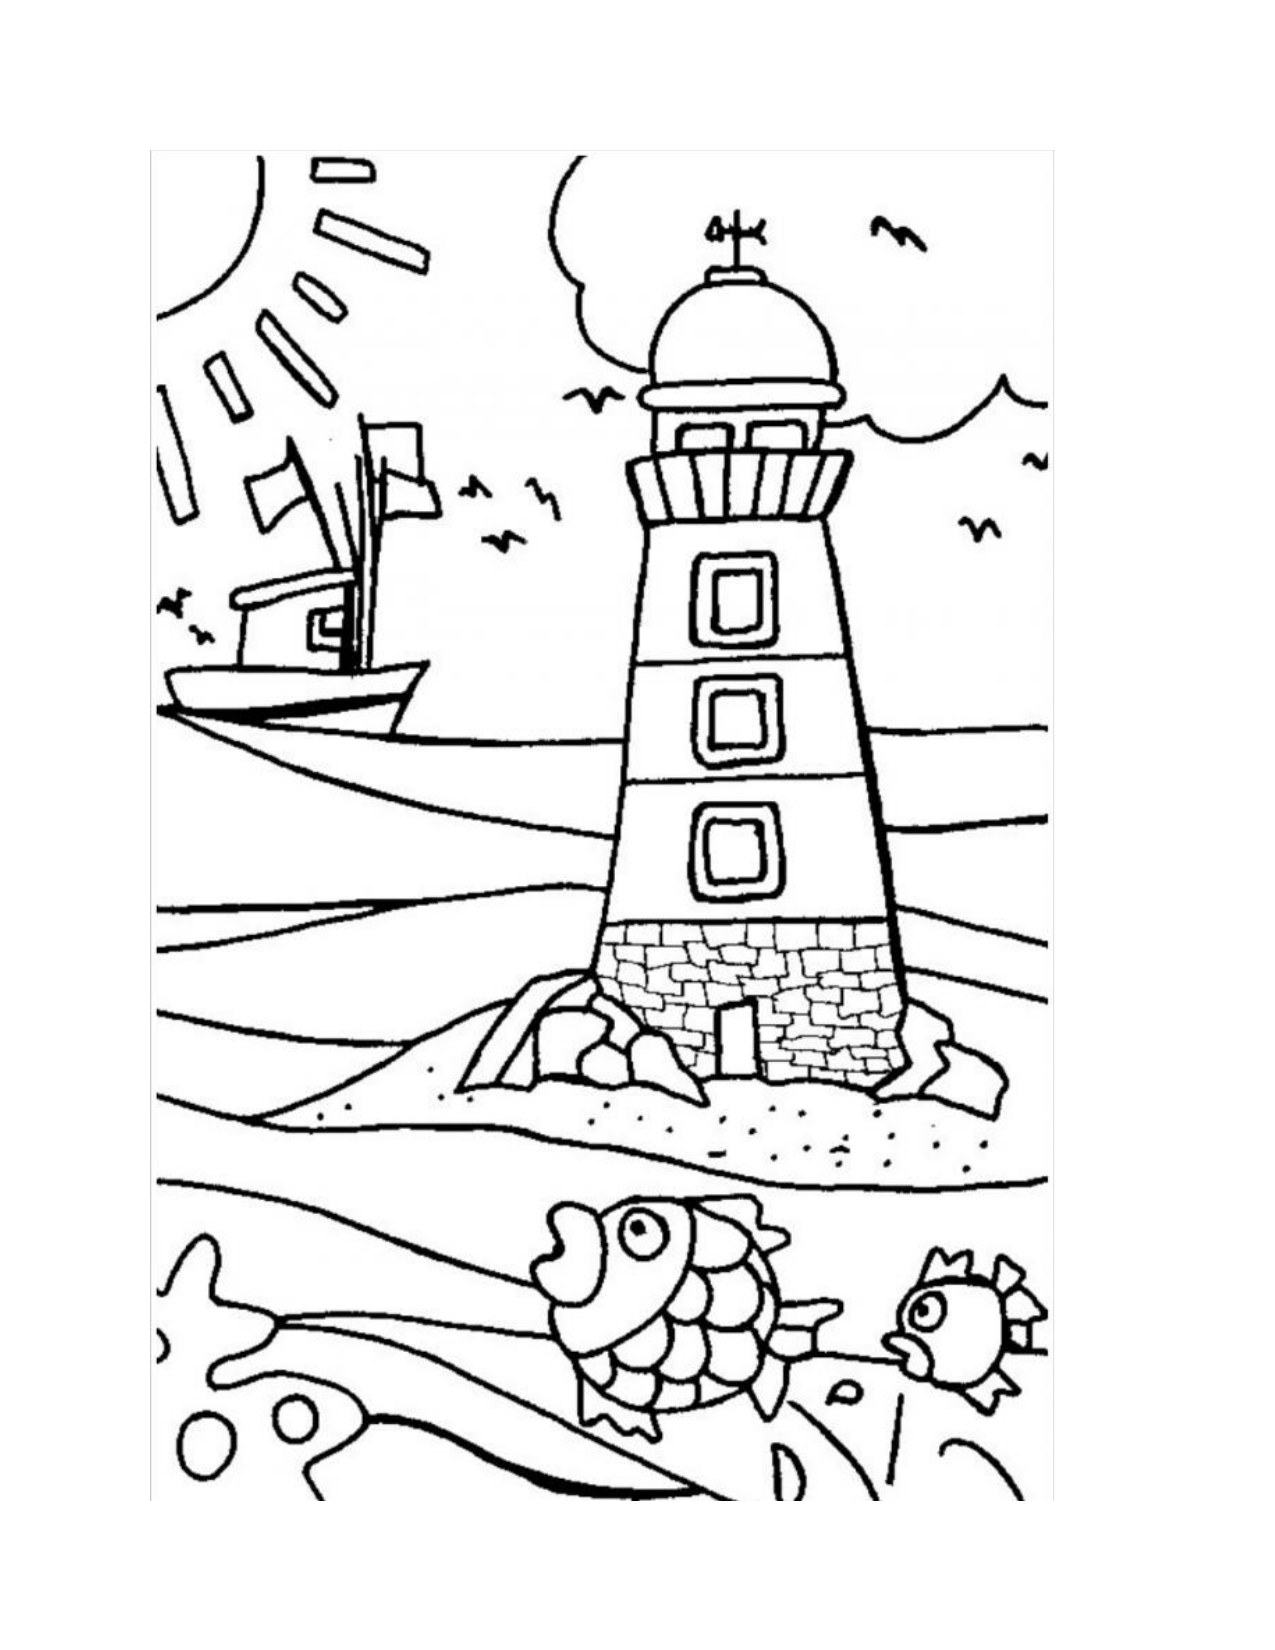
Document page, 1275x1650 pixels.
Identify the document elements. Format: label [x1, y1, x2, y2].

picture [150, 150, 1055, 1501]
